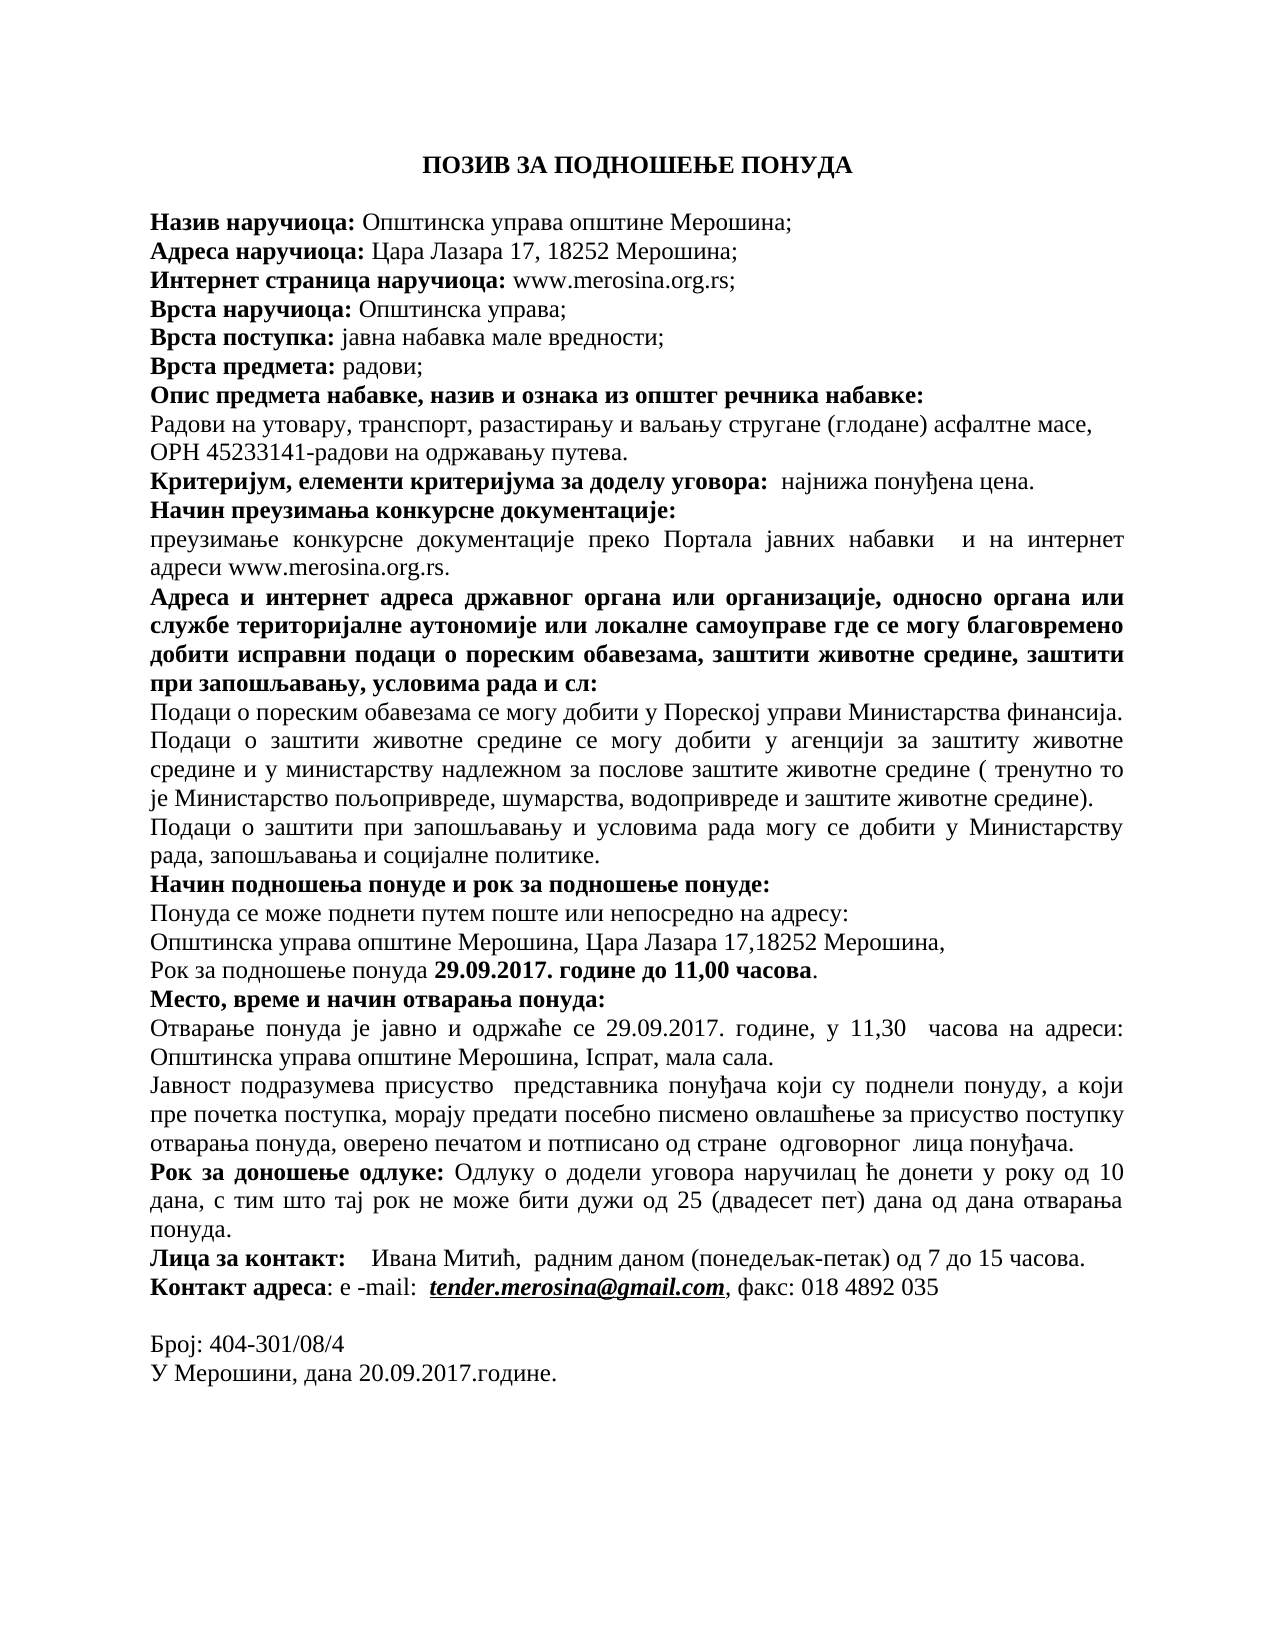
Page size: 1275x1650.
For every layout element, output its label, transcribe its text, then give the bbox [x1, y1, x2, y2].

text Лица за контакт: Ивана Митић, радним даном (понедељак-петак) од 7 до 15 часова. [150, 1243, 1125, 1272]
text Број: 404-301/08/4 [150, 1329, 1125, 1358]
text Назив наручиоца: Општинска управа општине Мерошина; [150, 207, 1125, 236]
text Општинска управа општине Мерошина, Цара Лазара 17,18252 Мерошина, [150, 927, 1125, 955]
text Рок за подношење понуда 29.09.2017. године до 11,00 часова. [150, 955, 1125, 984]
text Радови на утовару, транспорт, разастирању и ваљању стругане (глодане) асфалтне масе, ОРН 45233141-радови на одржавању путева. [150, 409, 1125, 466]
text Адреса наручиоца: Цара Лазара 17, 18252 Мерошина; [150, 236, 1125, 265]
text Контакт адреса: е -mail: tender.merosina@gmail.com, факс: 018 4892 035 [150, 1272, 1125, 1301]
text Јавност подразумева присуство представника понуђача који су поднели понуду, а који пре почетка поступка, морају предати посебно писмено овлашћење за присуство поступку отварања понуда, оверено печатом и потписано од стране одговорног лица понуђача. [150, 1070, 1125, 1157]
text Понуда се може поднети путем поште или непосредно на адресу: [150, 898, 1125, 927]
text Подаци о заштити при запошљавању и условима рада могу се добити у Министарству рада, запошљавања и социјалне политике. [150, 812, 1125, 869]
text Интернет страница наручиоца: www.merosina.org.rs; [150, 265, 1125, 294]
text Опис предмета набавке, назив и ознака из општег речника набавке: [150, 380, 1125, 409]
text Подаци о заштити животне средине се могу добити у агенцији за заштиту животне средине и у министарству надлежном за послове заштите животне средине ( тренутно то је Министарство пољопривреде, шумарства, водопривреде и заштите животне средине). [150, 725, 1125, 812]
text Критеријум, елементи критеријума за доделу уговора: најнижа понуђена цена. [150, 466, 1125, 495]
text преузимање конкурсне документације преко Портала јавних набавки и на интернет адреси www.merosina.org.rs. [150, 524, 1125, 582]
text Врста наручиоца: Општинска управа; [150, 294, 1125, 322]
text У Мерошини, дана 20.09.2017.године. [150, 1358, 1125, 1387]
text Место, време и начин отварања понуда: [150, 984, 1125, 1013]
text Врста предмета: радови; [150, 351, 1125, 380]
text Начин преузимања конкурсне документације: [150, 495, 1125, 524]
text ПОЗИВ ЗА ПОДНОШЕЊЕ ПОНУДА [150, 150, 1125, 179]
text Отварање понуда је јавно и одржаће се 29.09.2017. године, у 11,30 часова на адреси: Општинска управа општине Мерошина, Iспрат, мала сала. [150, 1013, 1125, 1070]
text Подаци о пореским обавезама се могу добити у Пореској управи Министарства финансија. [150, 697, 1125, 725]
text Начин подношења понуде и рок за подношење понуде: [150, 869, 1125, 898]
text Адресa и интернет адресa државног органа или организације, односно органа или службе територијалне аутономије или локалне самоуправе где се могу благовремено добити исправни подаци о пореским обавезама, заштити животне средине, заштити при запошљавању, условима рада и сл: [150, 582, 1125, 697]
text Врста поступка: јавна набавка мале вредности; [150, 322, 1125, 351]
text Рок за доношење одлуке: Одлуку о додели уговора наручилац ће донети у року од 10 дана, с тим што тај рок не може бити дужи од 25 (двадесет пет) дана од дана отварања понуда. [150, 1157, 1125, 1243]
